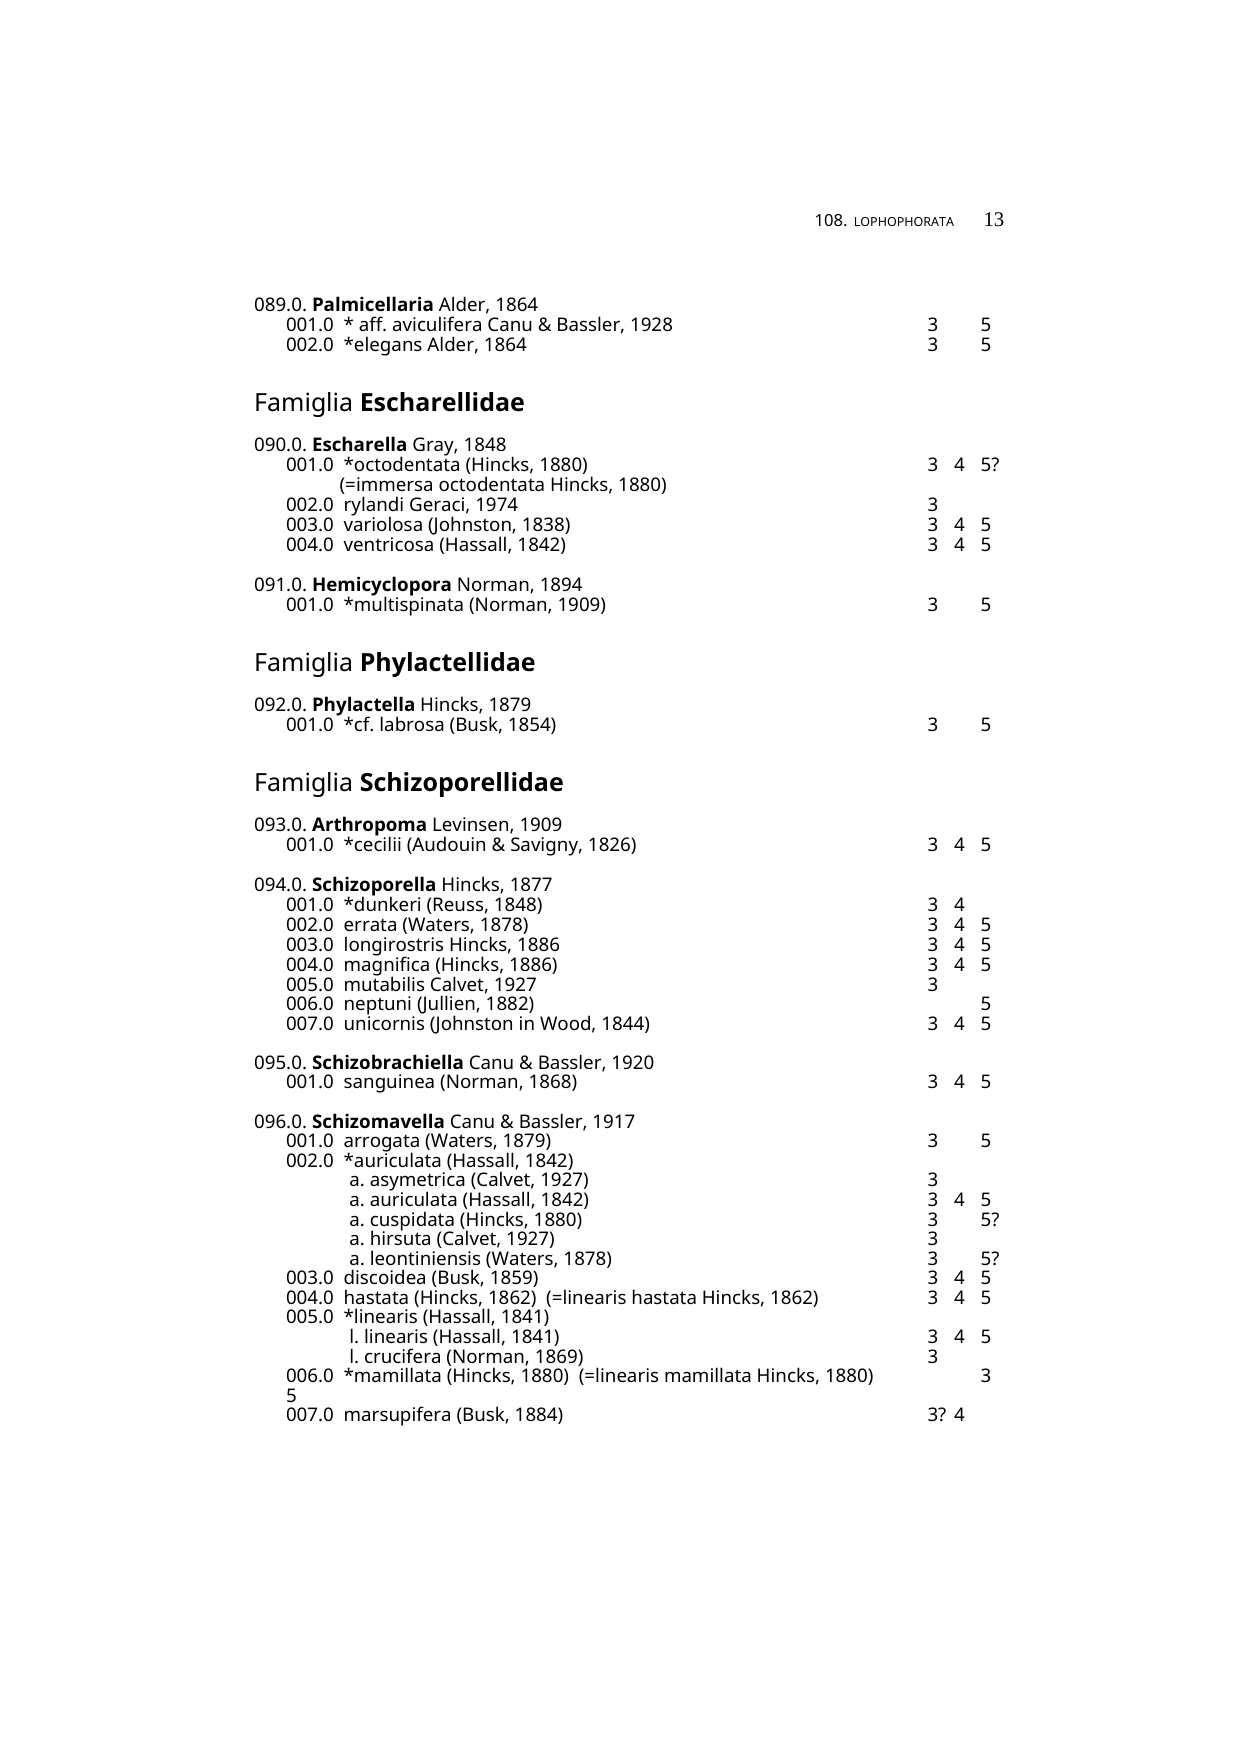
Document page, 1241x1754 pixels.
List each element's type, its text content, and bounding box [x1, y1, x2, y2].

text a. leontiniensis (Waters, 1878) 3 5? [254, 1249, 1004, 1269]
text 001.0 *dunkeri (Reuss, 1848) 3 4 [254, 895, 1004, 915]
text 005.0 *linearis (Hassall, 1841) [254, 1308, 1004, 1328]
text 003.0 longirostris Hincks, 1886 3 4 5 [254, 935, 1004, 955]
text 092.0. Phylactella Hincks, 1879 [254, 695, 1004, 715]
text 090.0. Escharella Gray, 1848 [254, 435, 1004, 455]
text 001.0 * aff. aviculifera Canu & Bassler, 1928 3 5 [254, 315, 1004, 335]
text Famiglia Escharellidae [254, 395, 1004, 415]
text 089.0. Palmicellaria Alder, 1864 [254, 295, 1004, 315]
text 093.0. Arthropoma Levinsen, 1909 [254, 815, 1004, 835]
text 006.0 neptuni (Jullien, 1882) 5 [254, 995, 1004, 1014]
text l. crucifera (Norman, 1869) 3 [254, 1347, 1004, 1367]
text 001.0 arrogata (Waters, 1879) 3 5 [254, 1132, 1004, 1152]
text 001.0 *multispinata (Norman, 1909) 3 5 [254, 595, 1004, 615]
text 002.0 *elegans Alder, 1864 3 5 [254, 335, 1004, 355]
text 001.0 sanguinea (Norman, 1868) 3 4 5 [254, 1073, 1004, 1093]
text (=immersa octodentata Hincks, 1880) [254, 475, 1004, 495]
text l. linearis (Hassall, 1841) 3 4 5 [254, 1328, 1004, 1347]
text 001.0 *octodentata (Hincks, 1880) 3 4 5? [254, 455, 1004, 475]
text 002.0 errata (Waters, 1878) 3 4 5 [254, 915, 1004, 935]
text 003.0 variolosa (Johnston, 1838) 3 4 5 [254, 515, 1004, 535]
text a. cuspidata (Hincks, 1880) 3 5? [254, 1210, 1004, 1230]
text 096.0. Schizomavella Canu & Bassler, 1917 [254, 1112, 1004, 1132]
text 095.0. Schizobrachiella Canu & Bassler, 1920 [254, 1054, 1004, 1073]
text a. asymetrica (Calvet, 1927) 3 [254, 1171, 1004, 1191]
text 003.0 discoidea (Busk, 1859) 3 4 5 [254, 1269, 1004, 1289]
text 002.0 *auriculata (Hassall, 1842) [254, 1152, 1004, 1171]
text 005.0 mutabilis Calvet, 1927 3 [254, 975, 1004, 995]
text 001.0 *cecilii (Audouin & Savigny, 1826) 3 4 5 [254, 835, 1004, 855]
text 001.0 *cf. labrosa (Busk, 1854) 3 5 [254, 715, 1004, 735]
text 004.0 hastata (Hincks, 1862) (=linearis hastata Hincks, 1862) 3 4 5 [254, 1289, 1004, 1308]
text 002.0 rylandi Geraci, 1974 3 [254, 495, 1004, 515]
text 004.0 magnifica (Hincks, 1886) 3 4 5 [254, 955, 1004, 975]
text 091.0. Hemicyclopora Norman, 1894 [254, 575, 1004, 595]
text Famiglia Schizoporellidae [254, 775, 1004, 795]
text 007.0 marsupifera (Busk, 1884) 3? 4 [254, 1406, 1004, 1426]
text a. hirsuta (Calvet, 1927) 3 [254, 1230, 1004, 1249]
text 004.0 ventricosa (Hassall, 1842) 3 4 5 [254, 535, 1004, 555]
text a. auriculata (Hassall, 1842) 3 4 5 [254, 1191, 1004, 1210]
text 006.0 *mamillata (Hincks, 1880) (=linearis mamillata Hincks, 1880) 3 5 [254, 1367, 1004, 1406]
text 007.0 unicornis (Johnston in Wood, 1844) 3 4 5 [254, 1014, 1004, 1034]
text Famiglia Phylactellidae [254, 655, 1004, 675]
text 094.0. Schizoporella Hincks, 1877 [254, 875, 1004, 895]
